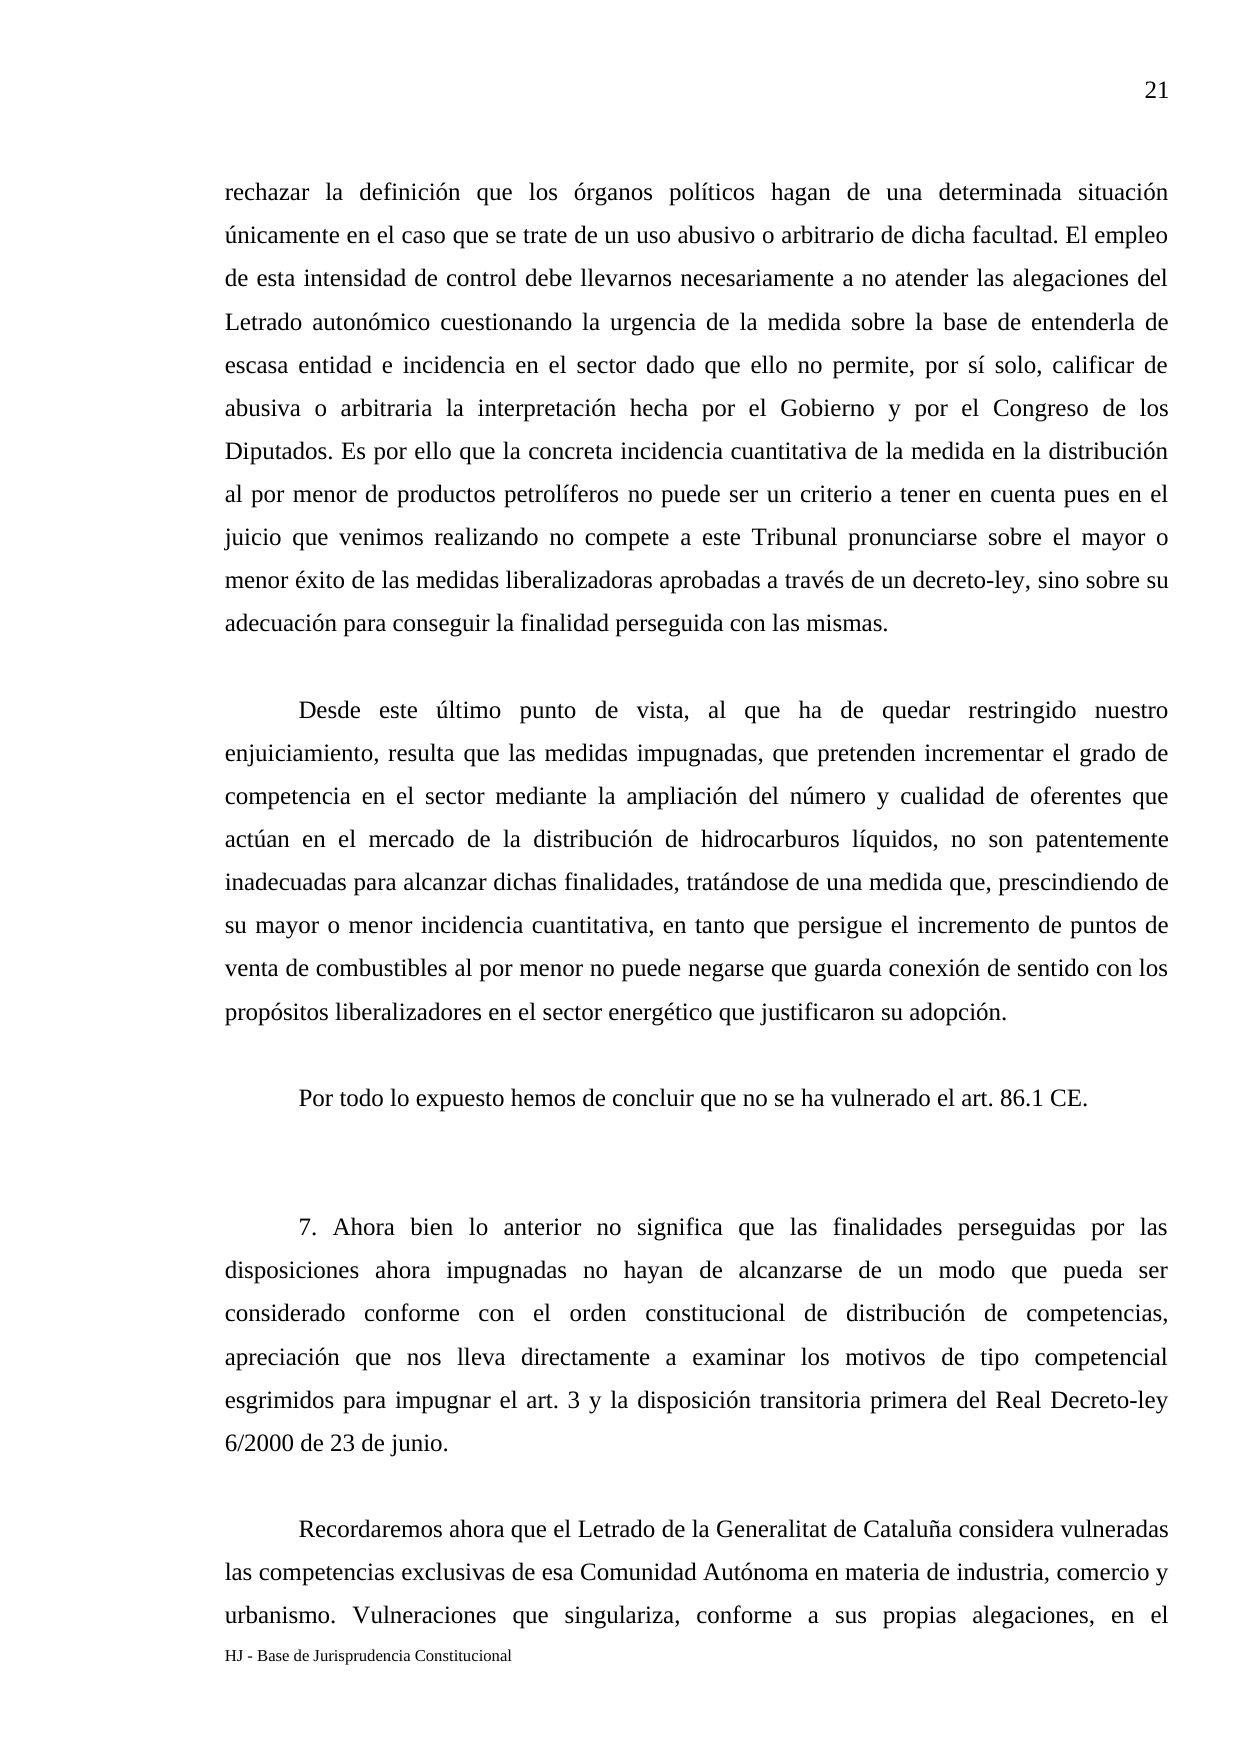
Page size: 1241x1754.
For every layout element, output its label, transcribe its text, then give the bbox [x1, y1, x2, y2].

text 7. Ahora bien lo anterior no significa que las finalidades perseguidas por las disposiciones ahora impugnadas no hayan de alcanzarse de un modo que pueda ser considerado conforme con el orden constitucional de distribución de competencias, apreciación que nos lleva directamente a examinar los motivos de tipo competencial esgrimidos para impugnar el art. 3 y la disposición transitoria primera del Real Decreto-ley 6/2000 de 23 de junio. [224, 1212, 1169, 1457]
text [224, 177, 1169, 637]
text Desde este último punto de vista, al que ha de quedar restringido nuestro enjuiciamiento, resulta que las medidas impugnadas, que pretenden incrementar el grado de competencia en el sector mediante la ampliación del número y cualidad de oferentes que actúan en el mercado de la distribución de hidrocarburos líquidos, no son patentemente inadecuadas para alcanzar dichas finalidades, tratándose de una medida que, prescindiendo de su mayor o menor incidencia cuantitativa, en tanto que persigue el incremento de puntos de venta de combustibles al por menor no puede negarse que guarda conexión de sentido con los propósitos liberalizadores en el sector energético que justificaron su adopción. [224, 695, 1169, 1025]
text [224, 1514, 1169, 1629]
text Por todo lo expuesto hemos de concluir que no se ha vulnerado el art. 86.1 CE. [224, 1083, 1169, 1112]
